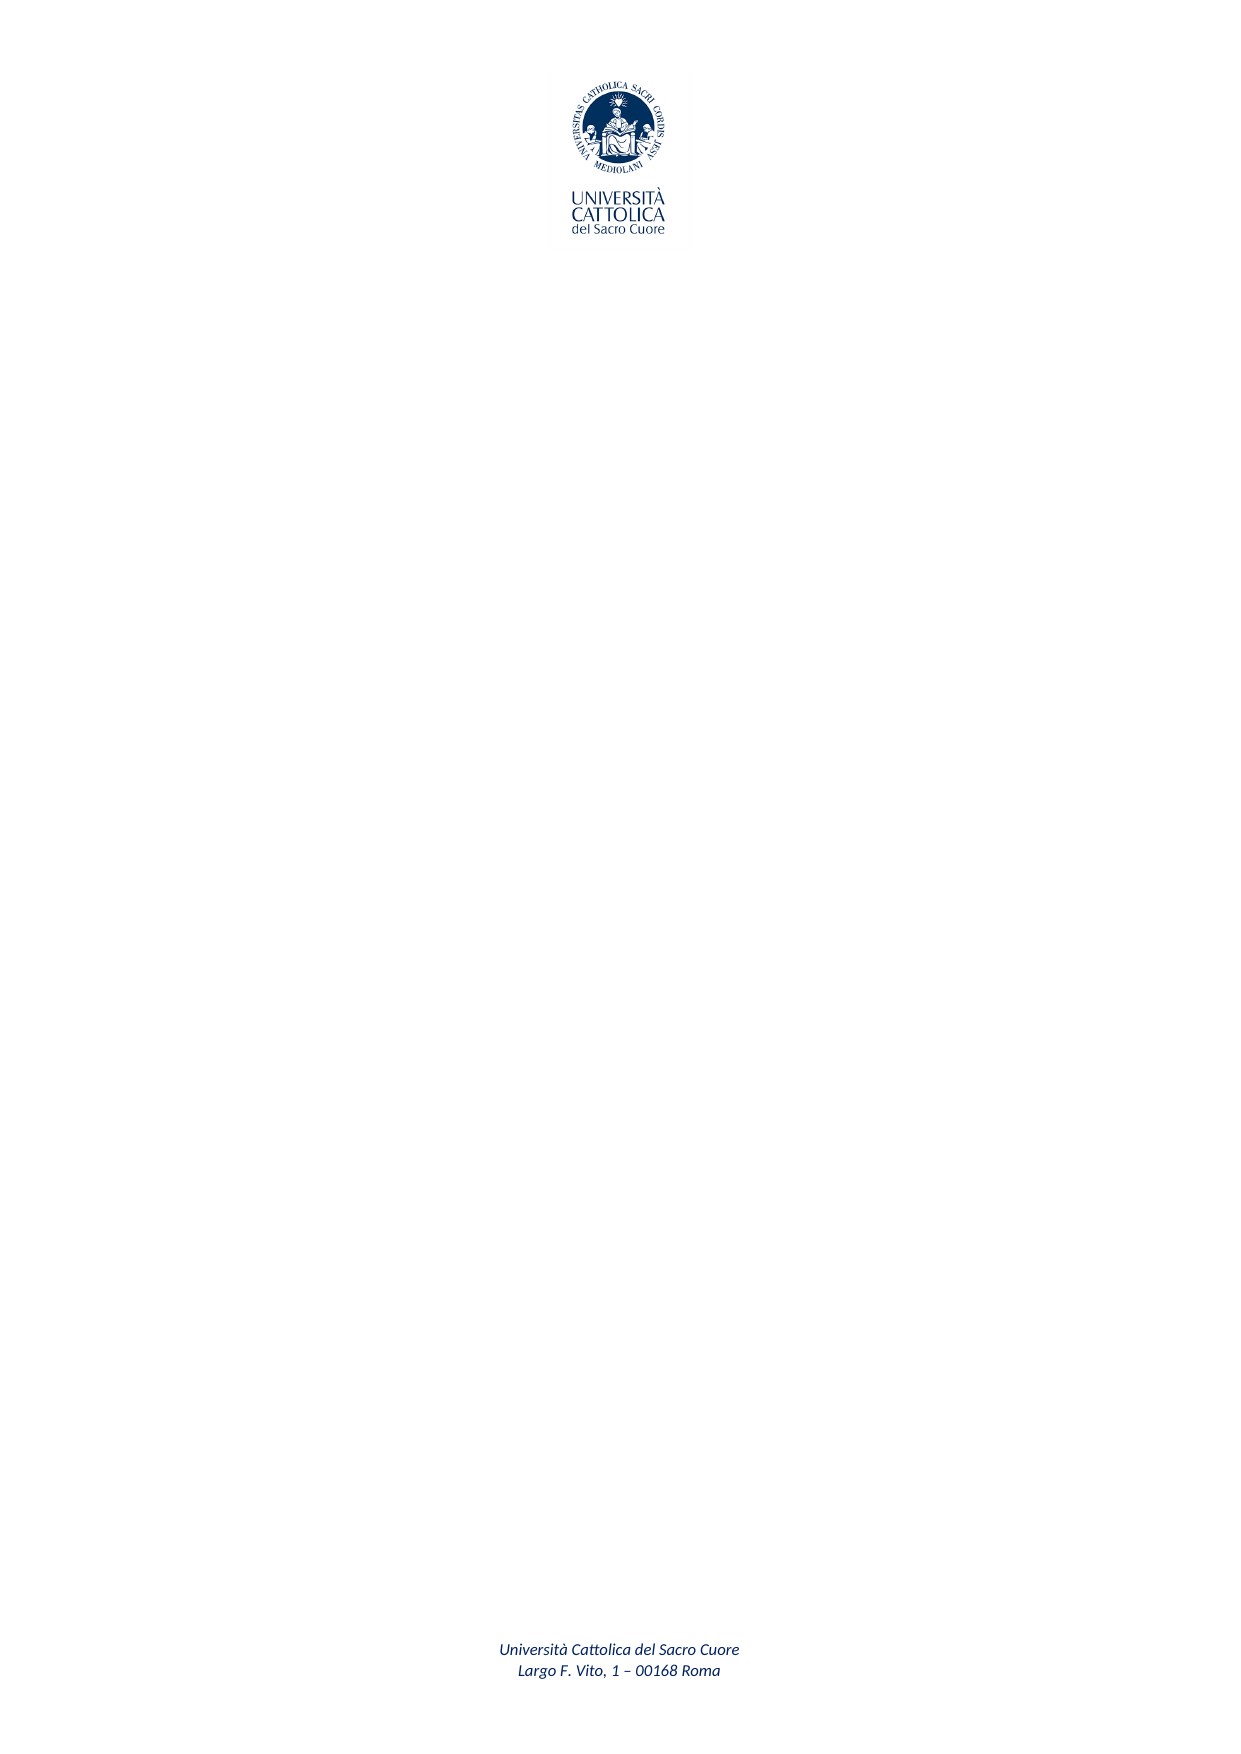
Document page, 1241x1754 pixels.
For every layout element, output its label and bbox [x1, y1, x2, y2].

picture [548, 73, 692, 250]
